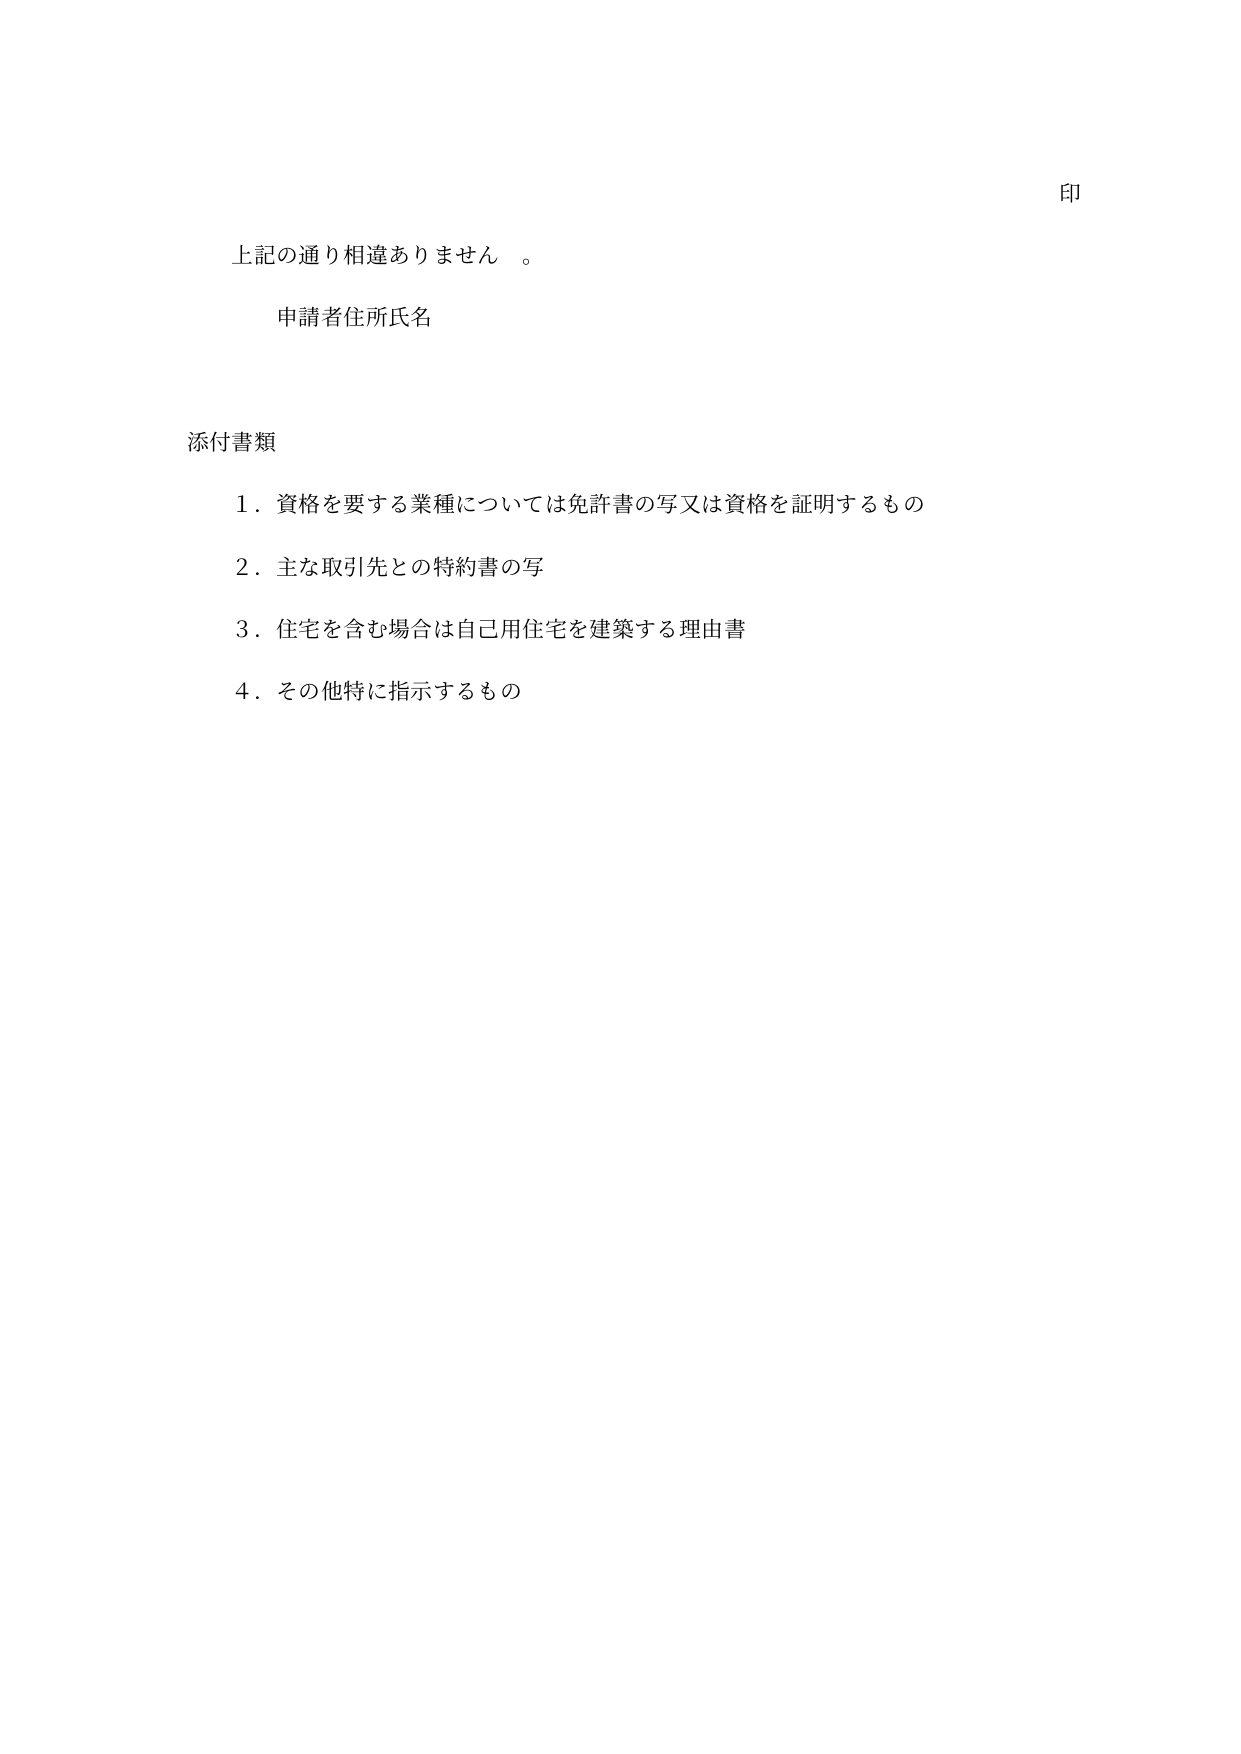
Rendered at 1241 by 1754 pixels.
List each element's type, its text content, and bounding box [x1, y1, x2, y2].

text ３．住宅を含む場合は自己用住宅を建築する理由書 [187, 597, 1083, 659]
text 添付書類 [187, 410, 1083, 472]
text 申請者住所氏名 [187, 285, 1083, 347]
text ２．主な取引先との特約書の写 [187, 534, 1083, 597]
text 上記の通り相違ありません。 [187, 223, 1083, 285]
text ４．その他特に指示するもの [187, 659, 1083, 721]
text 印 [187, 161, 1083, 223]
text １．資格を要する業種については免許書の写又は資格を証明するもの [187, 472, 1083, 534]
